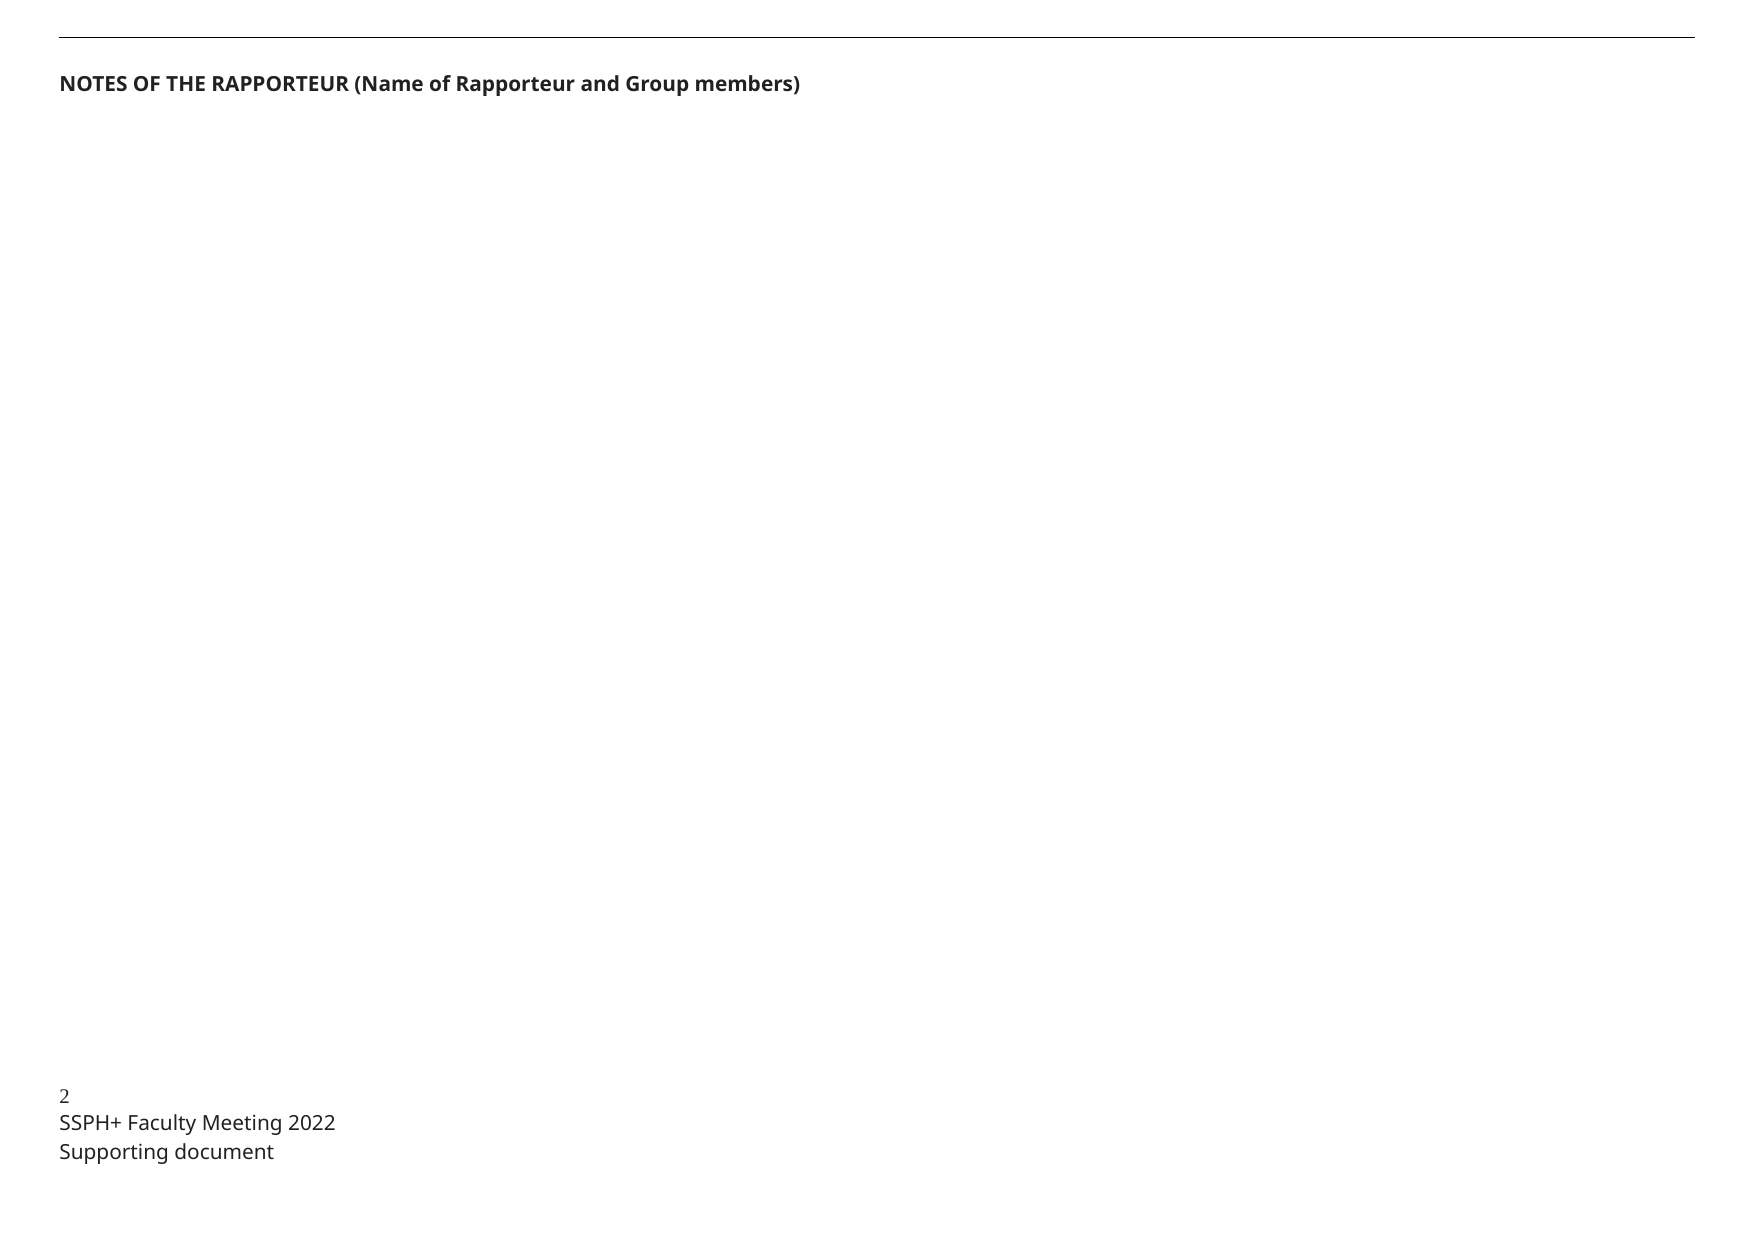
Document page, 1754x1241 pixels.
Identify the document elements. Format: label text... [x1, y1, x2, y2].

text NOTES OF THE RAPPORTEUR (Name of Rapporteur and Group members) [59, 69, 1695, 97]
